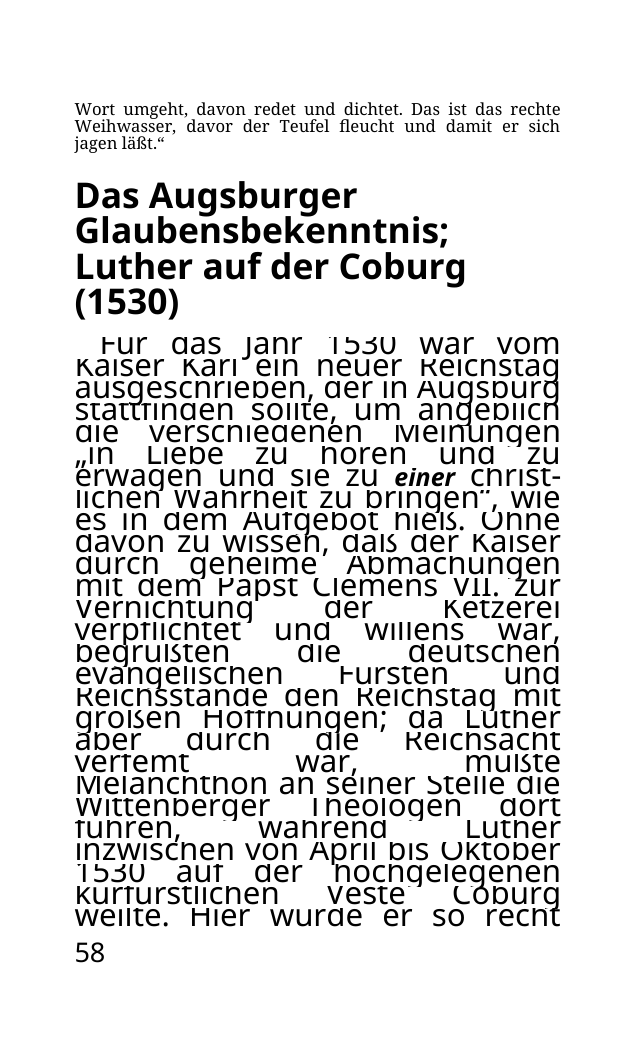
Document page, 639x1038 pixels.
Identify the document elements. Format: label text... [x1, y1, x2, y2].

subtitle Luther auf der Coburg (1530) [74, 251, 561, 322]
text Für das Jahr 1530 war vom Kaiser Karl ein neuer Reichstag ausgeschrieben, der in Augsburg stattfinden sollte, um angeblich die verschiedenen Meinungen „in Liebe zu hören und zu erwägen und sie zu einer christlichen Wahrheit zu bringen“, wie es in dem Aufgebot hieß. Ohne davon zu wissen, daß der Kaiser durch geheime Abmachungen mit dem Papst Clemens VII. zur Vernichtung der Ketzerei verpflichtet und willens war, begrüßten die deutschen evangelischen Fürsten und Reichsstände den Reichstag mit großen Hoffnungen; da Luther aber durch die Reichsacht verfemt war, mußte Melanchthon an seiner Stelle die Wittenberger Theologen dort führen, während Luther inzwischen von April bis Oktober 1530 auf der hochgelegenen kurfürstlichen Veste Coburg weilte. Hier wurde er so recht zum Seelsorger Deutschlands; denn mit seinen geistlichen Briefen diente er nicht nur den ängstlichen Freunden in Augsburg und vielen Bürgern und Ratsherren dort und in Wittenberg, Nürnberg und München usw., sondern in fast weltweitem Umfang auch den Fürsten und Vertretern der höchsten Stände, selbst in den Reihen seiner Gegner, z. B. Albrecht von Brandenburg, dem Erzbischof zu Mainz. Liebevoll, manchmal humoristisch, schreibt der Einsame an die Seinen in Wittenberg; aber von weltgeschichtlicher Bedeutung werden seine Briefe von der Veste Coburg an die Freunde, die in Augsburg das evangelische Bekenntnis zu verteidigen und gegen die katholische Lehre abzugrenzen haben. Mit tröstenden, mahnenden, oft mit zürnenden Worten richtet er ihren sinkenden Mut auf: [74, 337, 561, 930]
subtitle Das Augsburger Glaubensbekenntnis; [74, 180, 561, 251]
text 58 [74, 941, 105, 968]
text Wort umgeht, davon redet und dichtet. Das ist das rechte Weihwasser, davor der Teufel fleucht und damit er sich jagen läßt.“ [74, 102, 561, 153]
